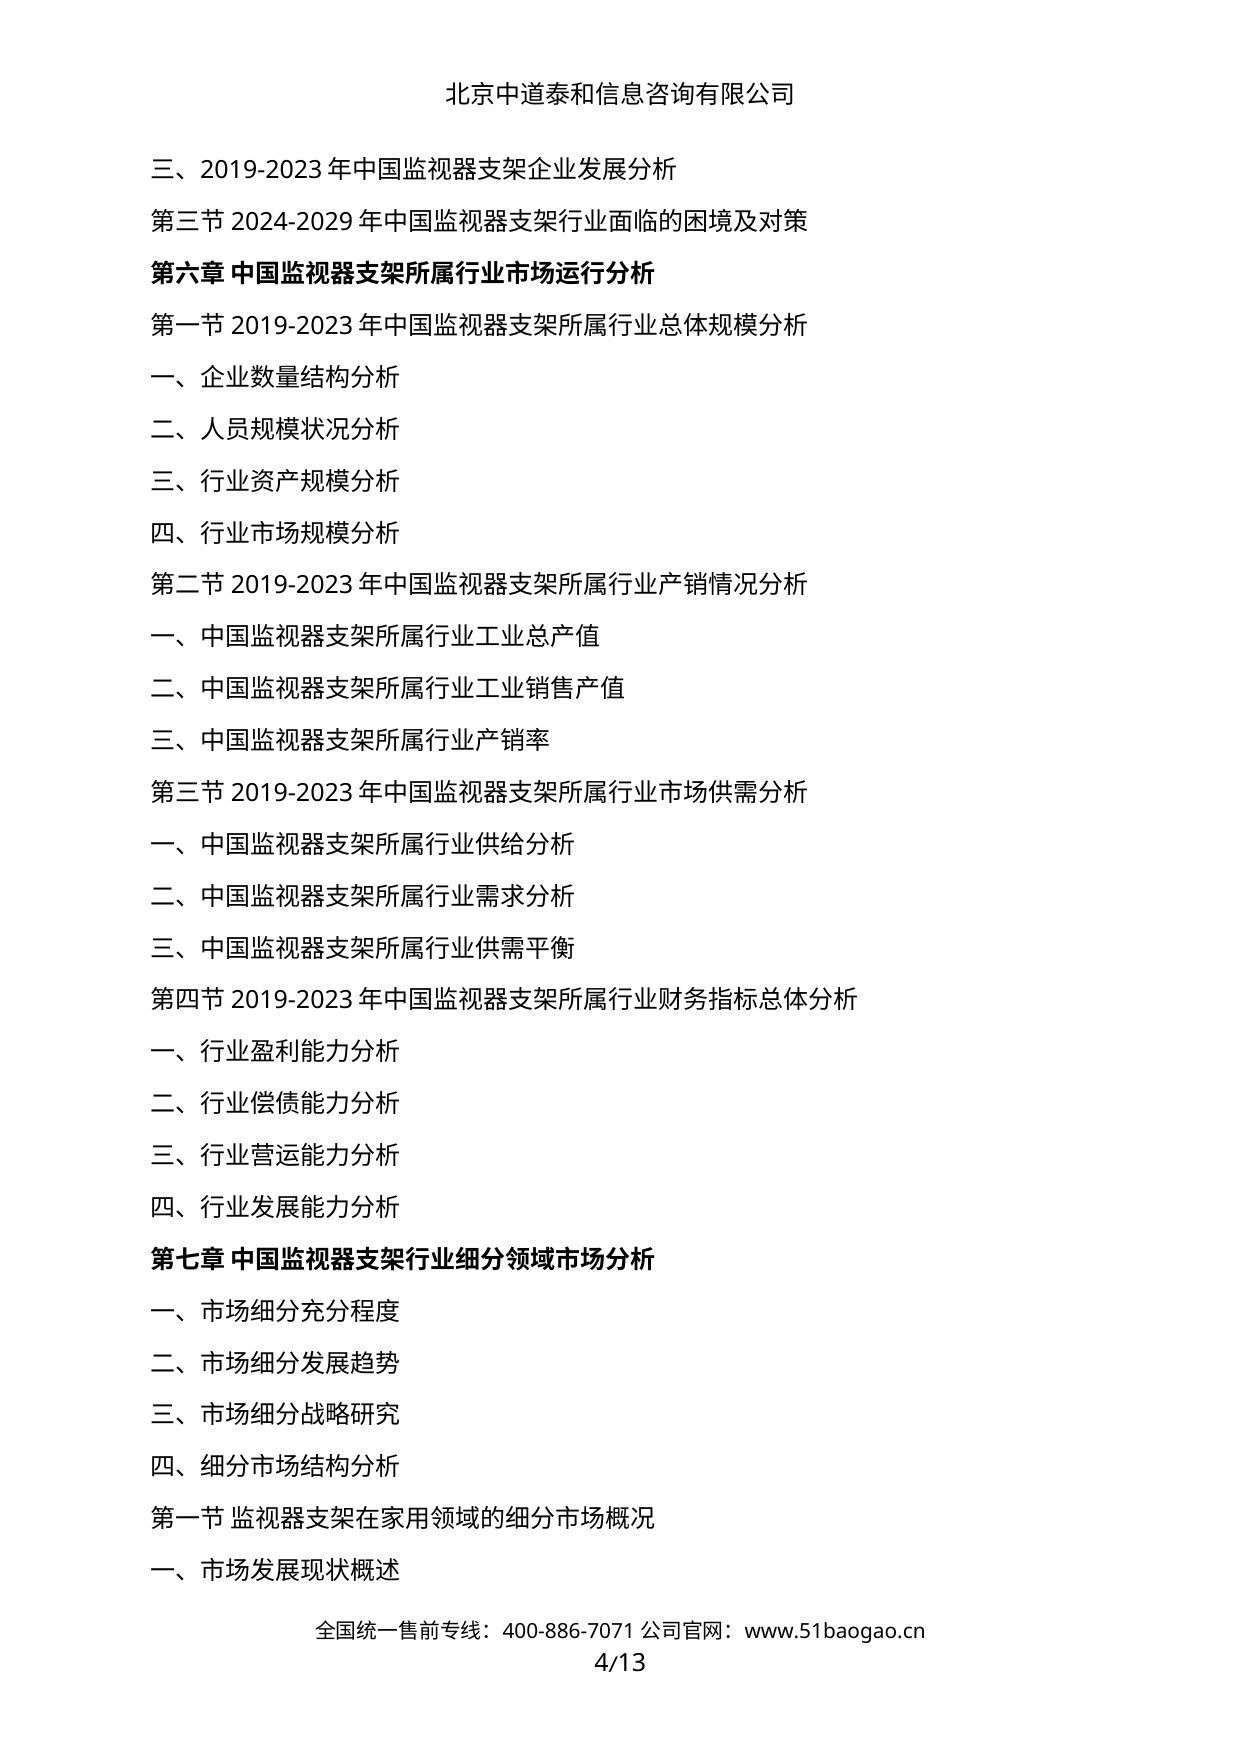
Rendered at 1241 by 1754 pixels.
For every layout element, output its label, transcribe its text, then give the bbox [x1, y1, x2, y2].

text 三、行业营运能力分析 [150, 1136, 1090, 1172]
text 三、中国监视器支架所属行业产销率 [150, 721, 1090, 757]
text 第二节 2019-2023年中国监视器支架所属行业产销情况分析 [150, 565, 1090, 601]
text 一、中国监视器支架所属行业工业总产值 [150, 617, 1090, 653]
text 一、企业数量结构分析 [150, 357, 1090, 394]
text 三、中国监视器支架所属行业供需平衡 [150, 928, 1090, 964]
text 二、人员规模状况分析 [150, 409, 1090, 446]
text 第七章 中国监视器支架行业细分领域市场分析 [150, 1239, 1090, 1276]
text 一、市场发展现状概述 [150, 1551, 1090, 1587]
text 三、2019-2023年中国监视器支架企业发展分析 [150, 150, 1090, 186]
text 一、中国监视器支架所属行业供给分析 [150, 824, 1090, 861]
text 三、市场细分战略研究 [150, 1395, 1090, 1431]
text 第三节 2024-2029年中国监视器支架行业面临的困境及对策 [150, 202, 1090, 238]
text 二、中国监视器支架所属行业需求分析 [150, 876, 1090, 912]
text 第一节 监视器支架在家用领域的细分市场概况 [150, 1499, 1090, 1535]
text 第六章 中国监视器支架所属行业市场运行分析 [150, 254, 1090, 290]
text 三、行业资产规模分析 [150, 461, 1090, 497]
text 四、细分市场结构分析 [150, 1447, 1090, 1483]
text 第一节 2019-2023年中国监视器支架所属行业总体规模分析 [150, 306, 1090, 342]
text 四、行业市场规模分析 [150, 513, 1090, 549]
text 四、行业发展能力分析 [150, 1187, 1090, 1224]
text 二、市场细分发展趋势 [150, 1343, 1090, 1379]
text 一、行业盈利能力分析 [150, 1032, 1090, 1068]
text 第三节 2019-2023年中国监视器支架所属行业市场供需分析 [150, 772, 1090, 809]
text 第四节 2019-2023年中国监视器支架所属行业财务指标总体分析 [150, 980, 1090, 1016]
text 二、行业偿债能力分析 [150, 1084, 1090, 1120]
text 一、市场细分充分程度 [150, 1291, 1090, 1327]
text 二、中国监视器支架所属行业工业销售产值 [150, 669, 1090, 705]
